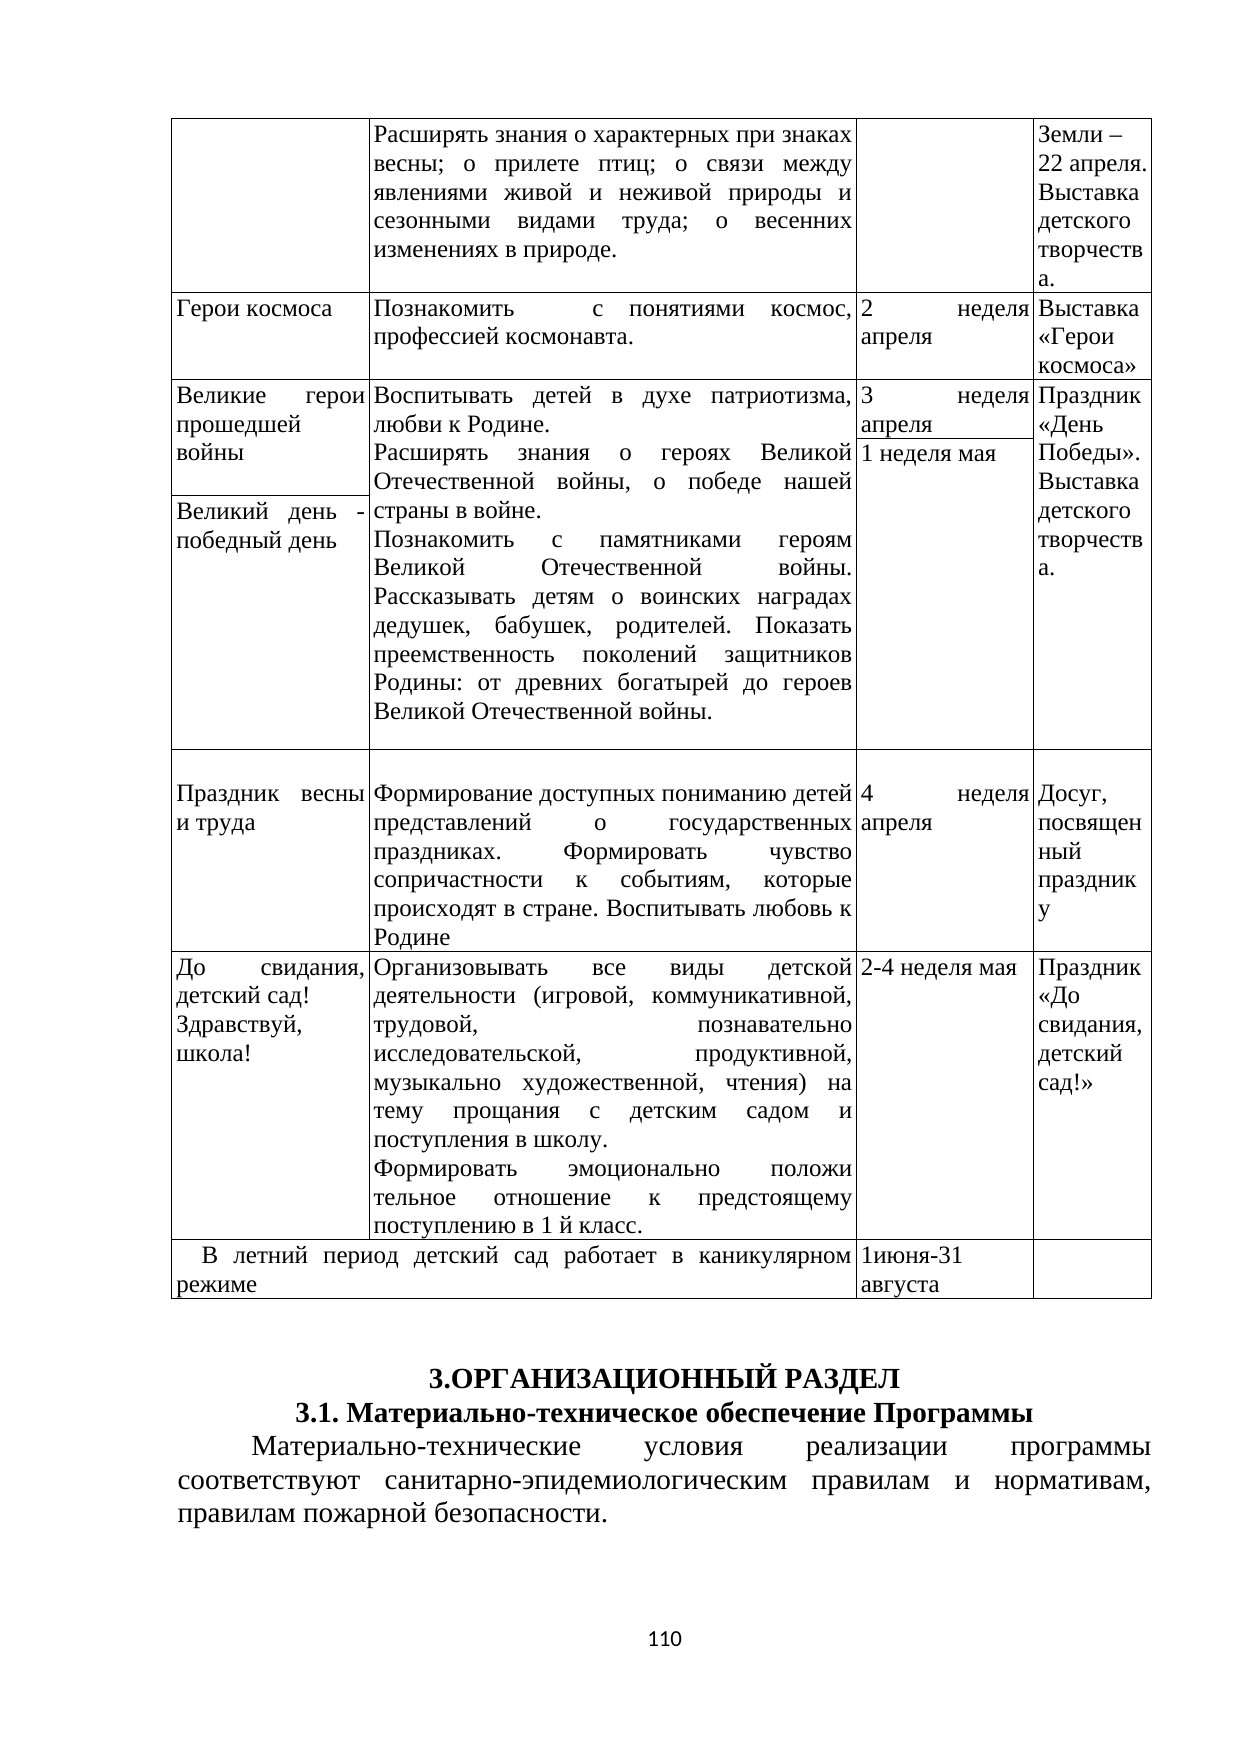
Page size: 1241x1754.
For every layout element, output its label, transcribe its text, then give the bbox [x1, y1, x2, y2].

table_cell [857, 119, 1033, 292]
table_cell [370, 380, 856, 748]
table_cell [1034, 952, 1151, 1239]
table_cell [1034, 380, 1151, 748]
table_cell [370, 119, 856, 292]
text 3.ОРГАНИЗАЦИОННЫЙ РАЗДЕЛ [177, 1361, 1152, 1395]
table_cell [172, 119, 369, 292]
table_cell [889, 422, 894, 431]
text Материально-технические условия реализации программы соответствуют санитарно-эпидемиологическим правилам и нормативам, правилам пожарной безопасности. [177, 1428, 1152, 1529]
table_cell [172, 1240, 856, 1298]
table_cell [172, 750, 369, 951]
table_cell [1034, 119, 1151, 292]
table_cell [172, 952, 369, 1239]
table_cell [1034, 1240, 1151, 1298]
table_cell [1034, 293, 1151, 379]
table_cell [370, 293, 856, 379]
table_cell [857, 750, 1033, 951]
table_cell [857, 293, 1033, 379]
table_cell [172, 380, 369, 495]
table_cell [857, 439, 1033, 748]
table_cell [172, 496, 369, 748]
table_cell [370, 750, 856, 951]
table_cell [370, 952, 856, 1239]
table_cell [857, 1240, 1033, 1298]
text 3.1. Материально-техническое обеспечение Программы [177, 1395, 1152, 1428]
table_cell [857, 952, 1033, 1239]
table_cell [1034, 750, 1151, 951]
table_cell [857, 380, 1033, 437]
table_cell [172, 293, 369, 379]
